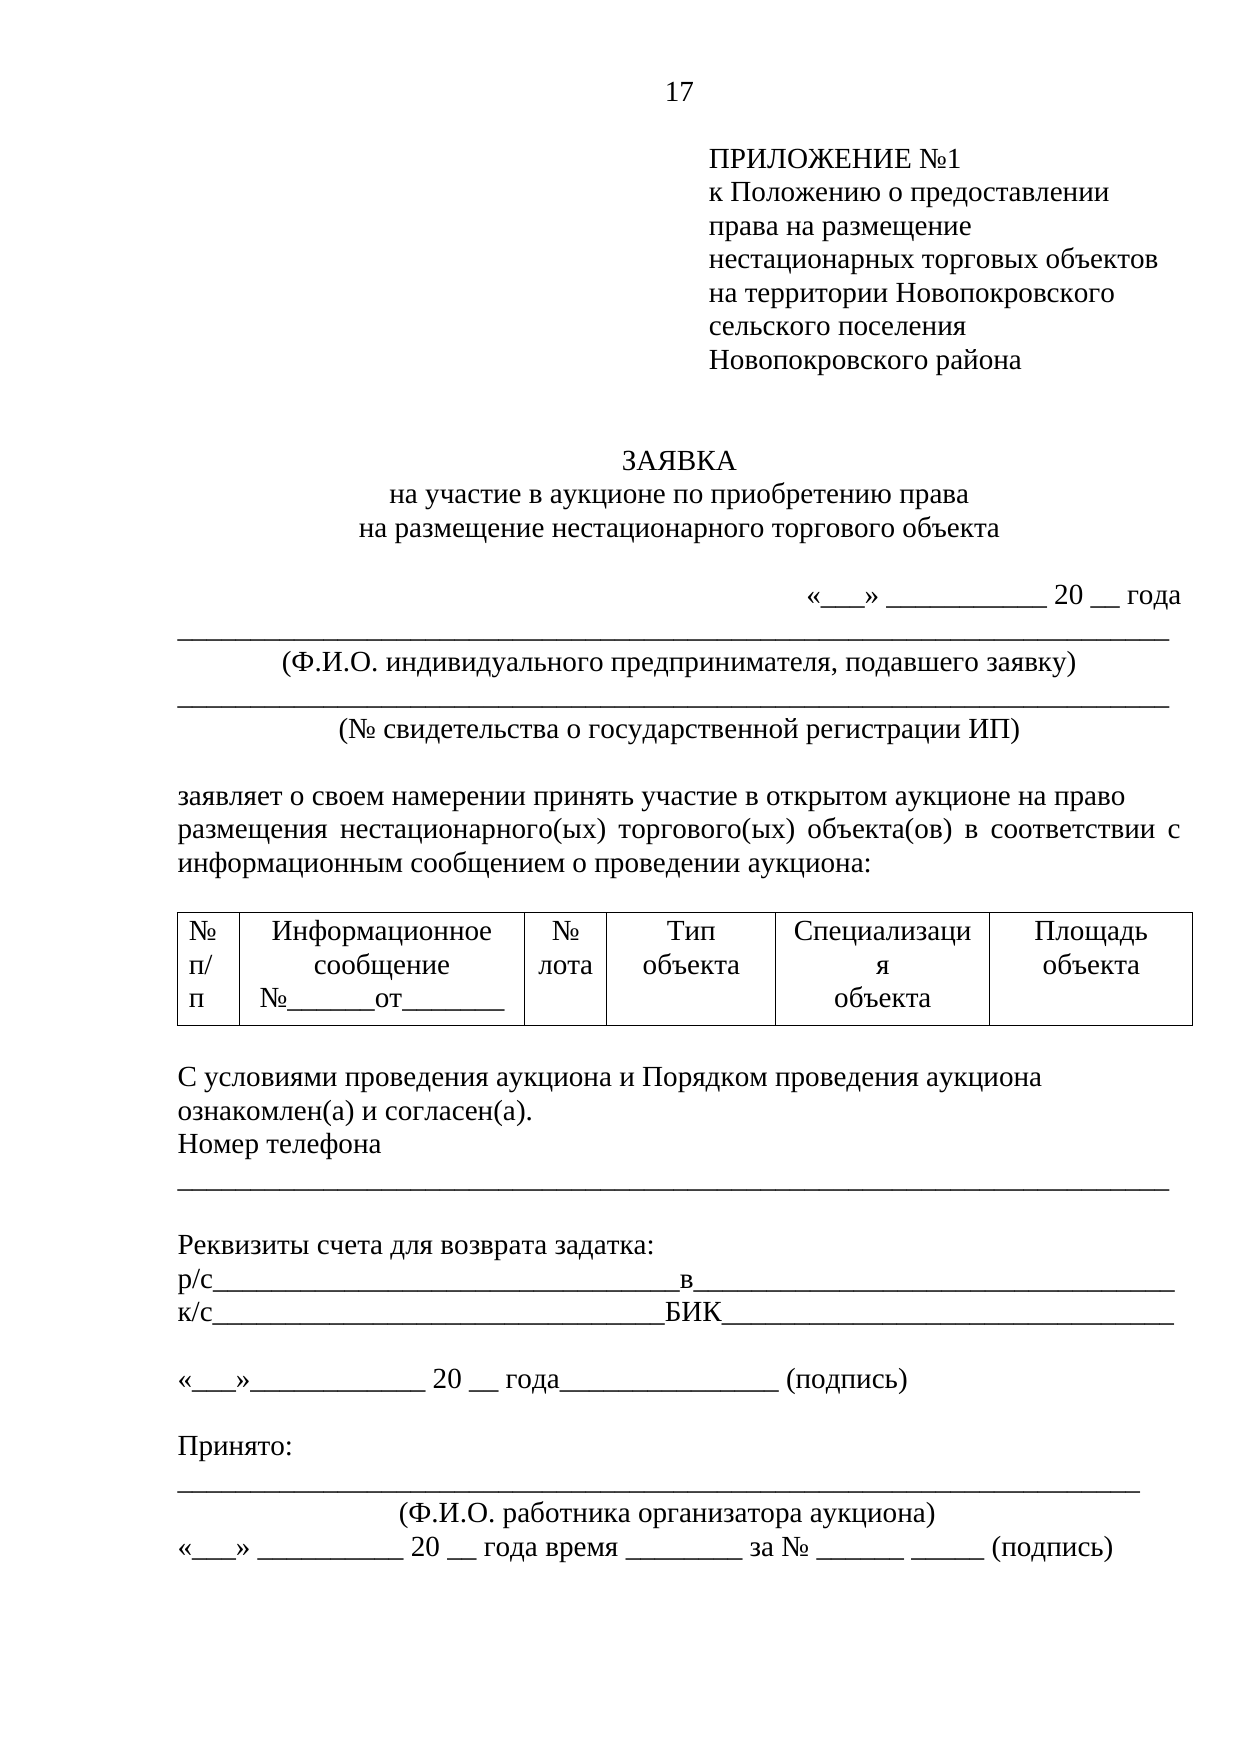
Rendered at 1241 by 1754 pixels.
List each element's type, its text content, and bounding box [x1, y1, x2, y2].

table_header Площадь объекта [990, 913, 1192, 1025]
text р/с________________________________в_________________________________ [177, 1261, 1181, 1294]
text (№ свидетельства о государственной регистрации ИП) [177, 711, 1181, 744]
text к Положению о предоставлении [709, 174, 1181, 208]
text Принято: __________________________________________________________________ [177, 1428, 1181, 1496]
text Реквизиты счета для возврата задатка: [177, 1227, 1181, 1261]
table_header Информационное сообщение №______от_______ [240, 913, 524, 1025]
text «___» ___________ 20 __ года [177, 577, 1181, 610]
text ЗАЯВКА [177, 443, 1181, 476]
text «___» __________ 20 __ года время ________ за № ______ _____ (подпись) [177, 1529, 1181, 1563]
text Номер телефона [177, 1127, 1181, 1160]
text права на размещение нестационарных торговых объектов на территории Новопокровского [709, 208, 1181, 308]
text на участие в аукционе по приобретению права [177, 476, 1181, 510]
text ____________________________________________________________________ [177, 610, 1181, 644]
text ознакомлен(а) и согласен(а). [177, 1093, 1181, 1127]
text ПРИЛОЖЕНИЕ №1 [709, 141, 1181, 174]
table_header № лота [525, 913, 606, 1025]
text «___»____________ 20 __ года_______________ (подпись) [177, 1361, 1181, 1395]
text на размещение нестационарного торгового объекта [177, 510, 1181, 543]
table_header № п/п [178, 913, 239, 1025]
text заявляет о своем намерении принять участие в открытом аукционе на право [177, 778, 1181, 812]
text ____________________________________________________________________ [177, 677, 1181, 711]
table_header Тип объекта [607, 913, 775, 1025]
table_header Специализация объекта [776, 913, 989, 1025]
text (Ф.И.О. индивидуального предпринимателя, подавшего заявку) [177, 644, 1181, 677]
text (Ф.И.О. работника организатора аукциона) [325, 1496, 1181, 1529]
text ____________________________________________________________________ [177, 1160, 1181, 1194]
text С условиями проведения аукциона и Порядком проведения аукциона [177, 1059, 1181, 1093]
text размещения нестационарного(ых) торгового(ых) объекта(ов) в соответствии с информационным сообщением о проведении аукциона: [177, 812, 1181, 879]
text к/с_______________________________БИК_______________________________ [177, 1294, 1181, 1328]
text сельского поселения Новопокровского района [709, 308, 1181, 376]
